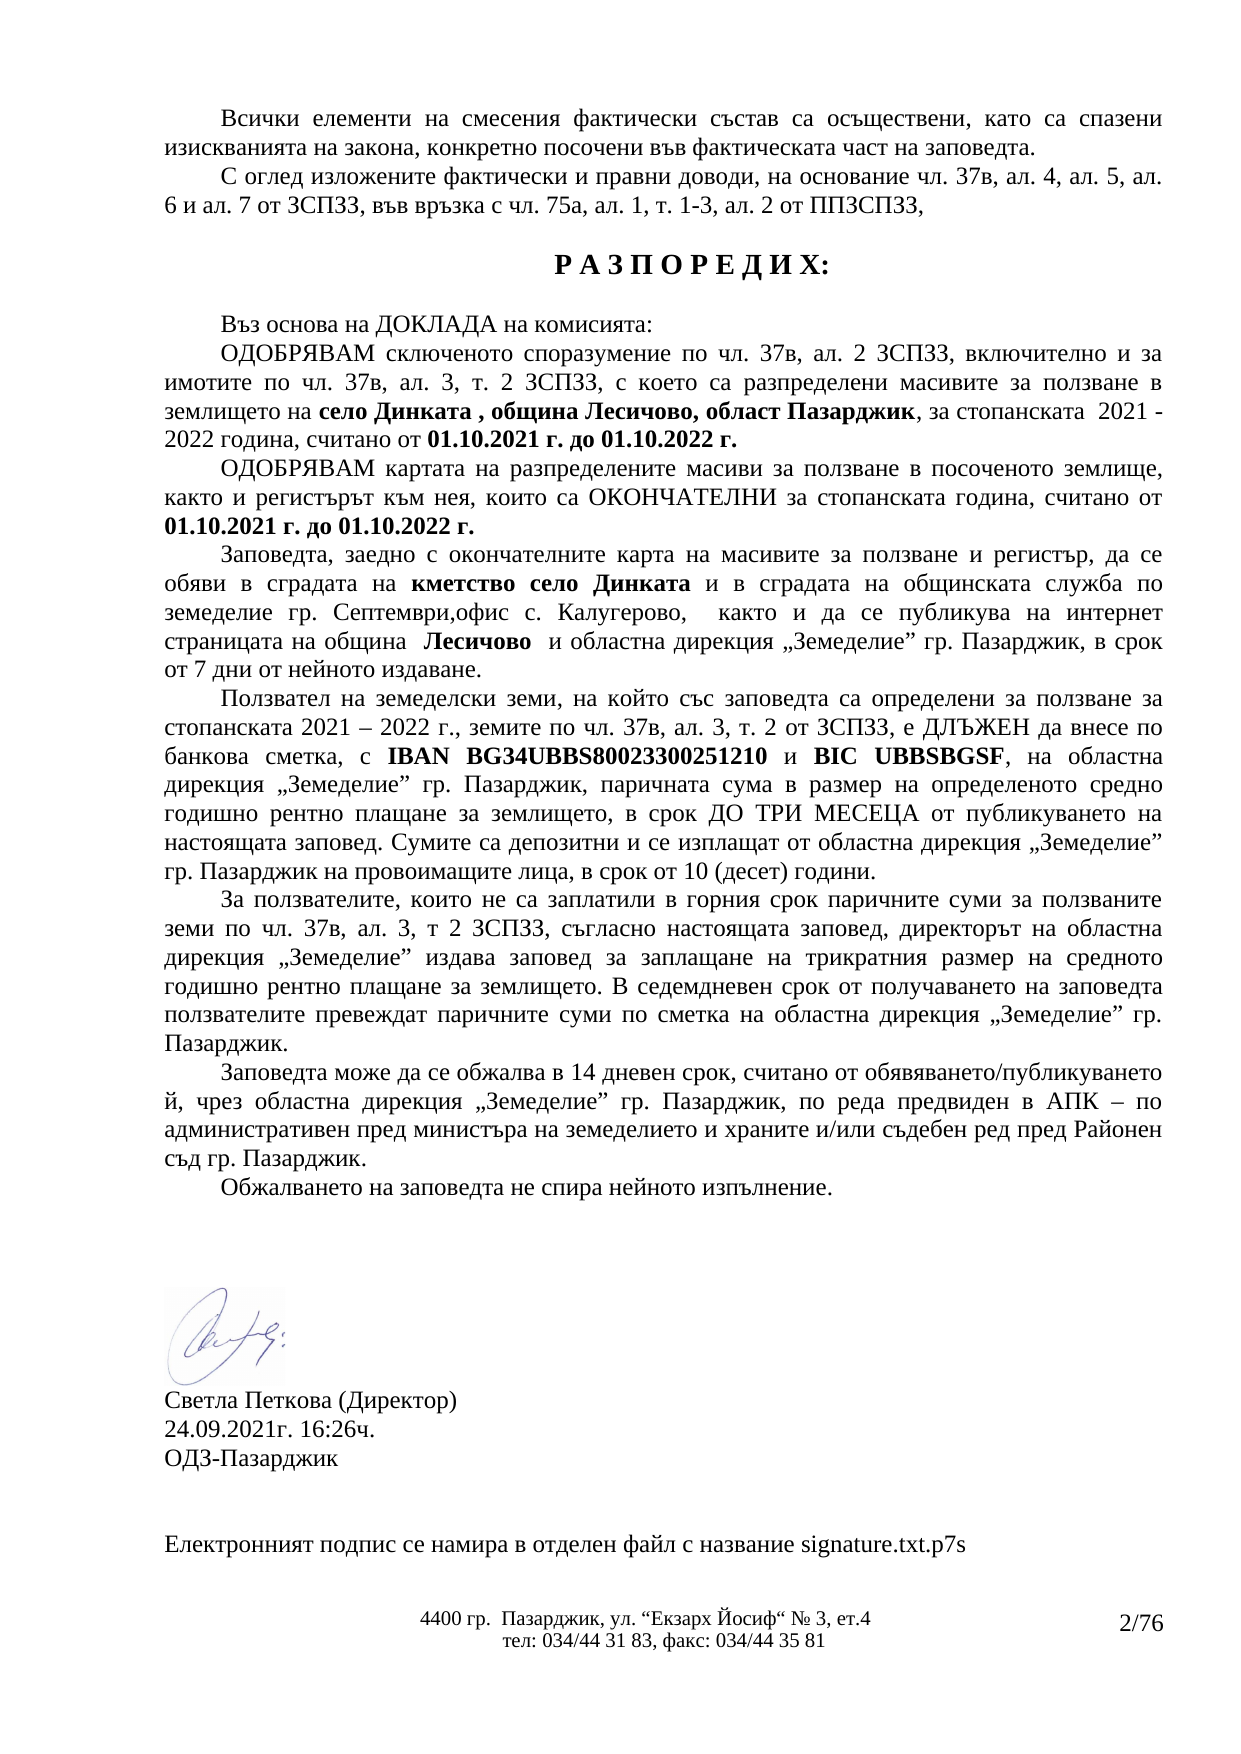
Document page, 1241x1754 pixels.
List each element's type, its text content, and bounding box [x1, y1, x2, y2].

text Въз основа на ДОКЛАДА на комисията: [164, 309, 1164, 338]
text ОДОБРЯВАМ сключеното споразумение по чл. 37в, ал. 2 ЗСПЗЗ, включително и за имотите по чл. 37в, ал. 3, т. 2 ЗСПЗЗ, с което са разпределени масивите за ползване в землището на село Динката , община Лесичово, област Пазарджик, за стопанската 2021 -2022 година, считано от 01.10.2021 г. до 01.10.2022 г. [164, 338, 1164, 453]
text ОДОБРЯВАМ картата на разпределените масиви за ползване в посоченото землище, както и регистърът към нея, които са ОКОНЧАТЕЛНИ за стопанската година, считано от 01.10.2021 г. до 01.10.2022 г. [164, 453, 1164, 539]
picture [164, 1287, 286, 1386]
text С оглед изложените фактически и правни доводи, на основание чл. 37в, ал. 4, ал. 5, ал. 6 и ал. 7 от ЗСПЗЗ, във връзка с чл. 75а, ал. 1, т. 1-3, ал. 2 от ППЗСПЗЗ, [164, 161, 1164, 218]
text Обжалването на заповедта не спира нейното изпълнение. [164, 1172, 1164, 1201]
text Всички елементи на смесения фактически състав са осъществени, като са спазени изискванията на закона, конкретно посочени във фактическата част на заповедта. [164, 103, 1164, 161]
text Светла Петкова (Директор) 24.09.2021г. 16:26ч. ОДЗ-Пазарджик Електронният подпис се намира в отделен файл с название signature.txt.p7s [164, 1287, 1164, 1558]
text Заповедта може да се обжалва в 14 дневен срок, считано от обявяването/публикуването й, чрез областна дирекция „Земеделие” гр. Пазарджик, по реда предвиден в АПК – по административен пред министъра на земеделието и храните и/или съдебен ред пред Районен съд гр. Пазарджик. [164, 1057, 1164, 1172]
text Заповедта, заедно с окончателните карта на масивите за ползване и регистър, да се обяви в сградата на кметство село Динката и в сградата на общинската служба по земеделие гр. Септември,офис с. Калугерово, както и да се публикува на интернет страницата на община Лесичово и областна дирекция „Земеделие” гр. Пазарджик, в срок от 7 дни от нейното издаване. [164, 539, 1164, 683]
text Ползвател на земеделски земи, на който със заповедта са определени за ползване за стопанската 2021 – 2022 г., земите по чл. 37в, ал. 3, т. 2 от ЗСПЗЗ, е ДЛЪЖЕН да внесе по банкова сметка, с IBAN BG34UBBS80023300251210 и BIC UBBSBGSF, на областна дирекция „Земеделие” гр. Пазарджик, паричната сума в размер на определеното средно годишно рентно плащане за землището, в срок ДО ТРИ МЕСЕЦА от публикуването на настоящата заповед. Сумите са депозитни и се изплащат от областна дирекция „Земеделие” гр. Пазарджик на провоимащите лица, в срок от 10 (десет) години. [164, 683, 1164, 884]
text Р А З П О Р Е Д И Х: [164, 247, 1164, 281]
text За ползвателите, които не са заплатили в горния срок паричните суми за ползваните земи по чл. 37в, ал. 3, т 2 ЗСПЗЗ, съгласно настоящата заповед, директорът на областна дирекция „Земеделие” издава заповед за заплащане на трикратния размер на средното годишно рентно плащане за землището. В седемдневен срок от получаването на заповедта ползвателите превеждат паричните суми по сметка на областна дирекция „Земеделие” гр. Пазарджик. [164, 884, 1164, 1057]
